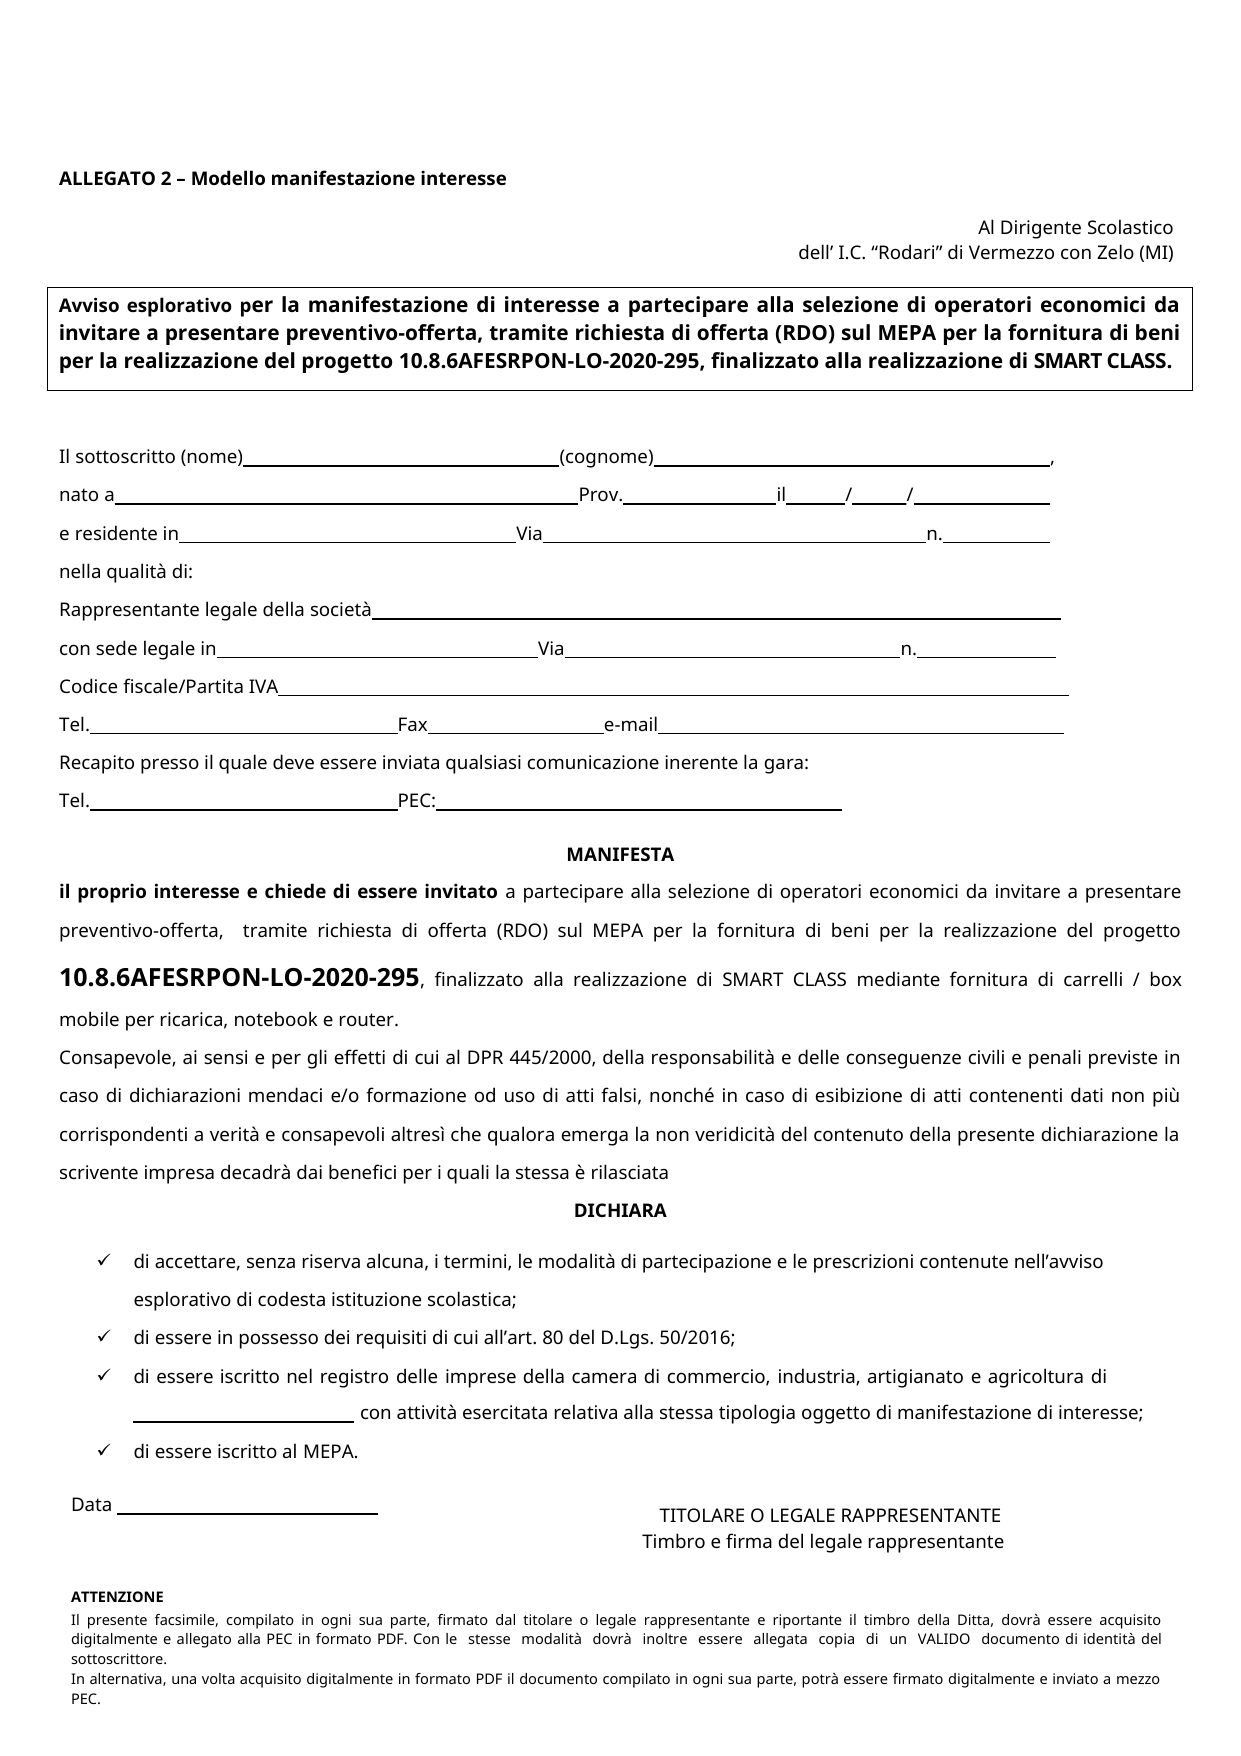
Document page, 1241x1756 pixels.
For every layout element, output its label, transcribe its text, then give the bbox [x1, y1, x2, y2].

text Data [71, 1492, 382, 1517]
text Il sottoscritto (nome) (cognome) , nato a Prov. il / / e residente in Via n. nella qualità di: [59, 443, 1059, 584]
text il proprio interesse e chiede di essere invitato a partecipare alla selezione di operatori economici da invitare a presentare preventivo-offerta, tramite richiesta di offerta (RDO) sul MEPA per la fornitura di beni per la realizzazione del progetto 10.8.6AFESRPON-LO-2020-295, finalizzato alla realizzazione di SMART CLASS mediante fornitura di carrelli / box mobile per ricarica, notebook e router. [59, 879, 1182, 1032]
text ATTENZIONE [71, 1587, 1205, 1607]
text Rappresentante legale della società con sede legale in Via n. Codice fiscale/Partita IVA Tel. Fax e-mail Recapito presso il quale deve essere inviata qualsiasi comunicazione inerente la gara: [59, 597, 1068, 775]
list di essere in possesso dei requisiti di cui all’art. 80 del D.Lgs. 50/2016; [96, 1325, 1182, 1350]
list di essere iscritto nel registro delle imprese della camera di commercio, industria, artigianato e agricoltura di [96, 1363, 1205, 1388]
text TITOLARE O LEGALE RAPPRESENTANTE [659, 1502, 1205, 1528]
text ALLEGATO 2 – Modello manifestazione interesse [59, 165, 1205, 191]
text In alternativa, una volta acquisito digitalmente in formato PDF il documento compilato in ogni sua parte, potrà essere firmato digitalmente e inviato a mezzo PEC. [71, 1669, 1163, 1708]
text DICHIARA [392, 1198, 848, 1223]
text Consapevole, ai sensi e per gli effetti di cui al DPR 445/2000, della responsabilità e delle conseguenze civili e penali previste in caso di dichiarazioni mendaci e/o formazione od uso di atti falsi, nonché in caso di esibizione di atti contenenti dati non più corrispondenti a verità e consapevoli altresì che qualora emerga la non veridicità del contenuto della presente dichiarazione la scrivente impresa decadrà dai benefici per i quali la stessa è rilasciata [59, 1044, 1182, 1185]
text Timbro e firma del legale rappresentante [642, 1528, 1205, 1554]
list di accettare, senza riserva alcuna, i termini, le modalità di partecipazione e le prescrizioni contenute nell’avviso esplorativo di codesta istituzione scolastica; [96, 1248, 1182, 1312]
text Al Dirigente Scolastico [27, 216, 1174, 239]
text MANIFESTA [392, 842, 848, 867]
text con attività esercitata relativa alla stessa tipologia oggetto di manifestazione di interesse; [133, 1400, 1173, 1425]
text Il presente facsimile, compilato in ogni sua parte, firmato dal titolare o legale rappresentante e riportante il timbro della Ditta, dovrà essere acquisito digitalmente e allegato alla PEC in formato PDF. Con le stesse modalità dovrà inoltre essere allegata copia di un VALIDO documento di identità del sottoscrittore. [71, 1610, 1164, 1668]
text dell’ I.C. “Rodari” di Vermezzo con Zelo (MI) [27, 239, 1174, 265]
text Tel. PEC: [59, 788, 1205, 813]
list di essere iscritto al MEPA. [96, 1438, 1205, 1464]
